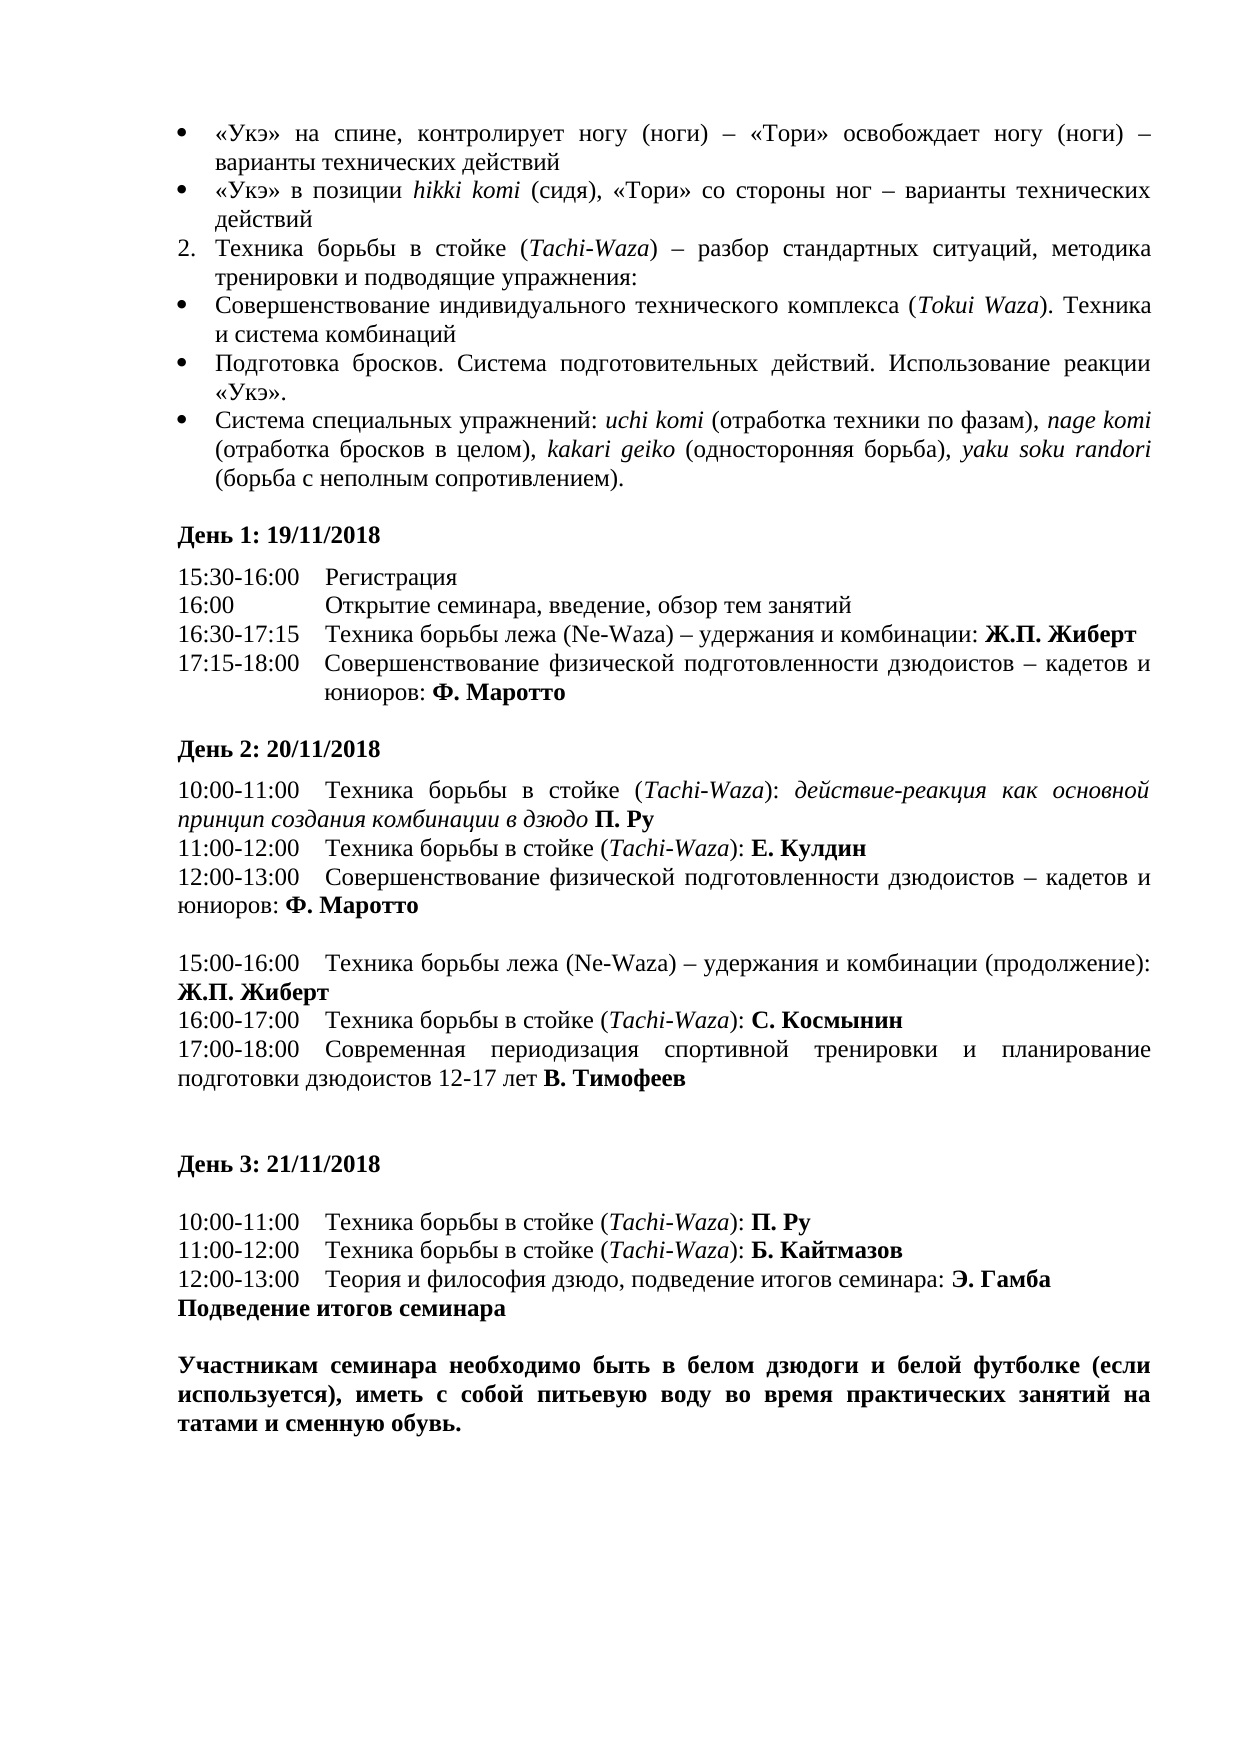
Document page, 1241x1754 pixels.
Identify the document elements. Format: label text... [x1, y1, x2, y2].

list Подготовка бросков. Система подготовительных действий. Использование реакции «Укэ». [177, 348, 1152, 406]
text День 1: 19/11/2018 [177, 521, 1152, 549]
text 12:00-13:00 Совершенствование физической подготовленности дзюдоистов – кадетов и юниоров: Ф. Маротто [177, 862, 1152, 919]
text 10:00-11:00 Техника борьбы в стойке (Tachi-Waza): действие-реакция как основной принцип создания комбинации в дзюдо П. Ру [177, 776, 1152, 833]
list «Укэ» в позиции hikki komi (сидя), «Тори» со стороны ног – варианты технических действий [177, 176, 1152, 233]
text 17:15-18:00 Совершенствование физической подготовленности дзюдоистов – кадетов и юниоров: Ф. Маротто [177, 648, 1152, 706]
list Совершенствование индивидуального технического комплекса (Tokui Waza). Техника и система комбинаций [177, 291, 1152, 348]
list Система специальных упражнений: uchi komi (отработка техники по фазам), nage komi (отработка бросков в целом), kakari geiko (односторонняя борьба), yaku soku randori (борьба с неполным сопротивлением). [177, 406, 1152, 492]
text День 2: 20/11/2018 [177, 734, 1152, 763]
text 12:00-13:00 Теория и философия дзюдо, подведение итогов семинара: Э. Гамба [177, 1264, 1152, 1293]
text 15:30-16:00 Регистрация [177, 562, 1152, 591]
text 16:00 Открытие семинара, введение, обзор тем занятий [177, 591, 1152, 619]
text 11:00-12:00 Техника борьбы в стойке (Tachi-Waza): Е. Кулдин [177, 833, 1152, 862]
text 11:00-12:00 Техника борьбы в стойке (Tachi-Waza): Б. Кайтмазов [177, 1236, 1152, 1264]
text 17:00-18:00 Современная периодизация спортивной тренировки и планирование подготовки дзюдоистов 12-17 лет В. Тимофеев [177, 1034, 1152, 1092]
text 15:00-16:00 Техника борьбы лежа (Ne-Waza) – удержания и комбинации (продолжение): Ж.П. Жиберт [177, 948, 1152, 1006]
text 16:30-17:15 Техника борьбы лежа (Ne-Waza) – удержания и комбинации: Ж.П. Жиберт [177, 619, 1152, 648]
text 10:00-11:00 Техника борьбы в стойке (Tachi-Waza): П. Ру [177, 1207, 1152, 1236]
list «Укэ» на спине, контролирует ногу (ноги) – «Тори» освобождает ногу (ноги) – варианты технических действий [177, 118, 1152, 176]
text День 3: 21/11/2018 [177, 1149, 1152, 1178]
text Участникам семинара необходимо быть в белом дзюдоги и белой футболке (если используется), иметь с собой питьевую воду во время практических занятий на татами и сменную обувь. [177, 1351, 1152, 1437]
text 16:00-17:00 Техника борьбы в стойке (Tachi-Waza): С. Космынин [177, 1006, 1152, 1034]
text Подведение итогов семинара [177, 1293, 1152, 1322]
list Техника борьбы в стойке (Tachi-Waza) – разбор стандартных ситуаций, методика тренировки и подводящие упражнения: [177, 233, 1152, 291]
